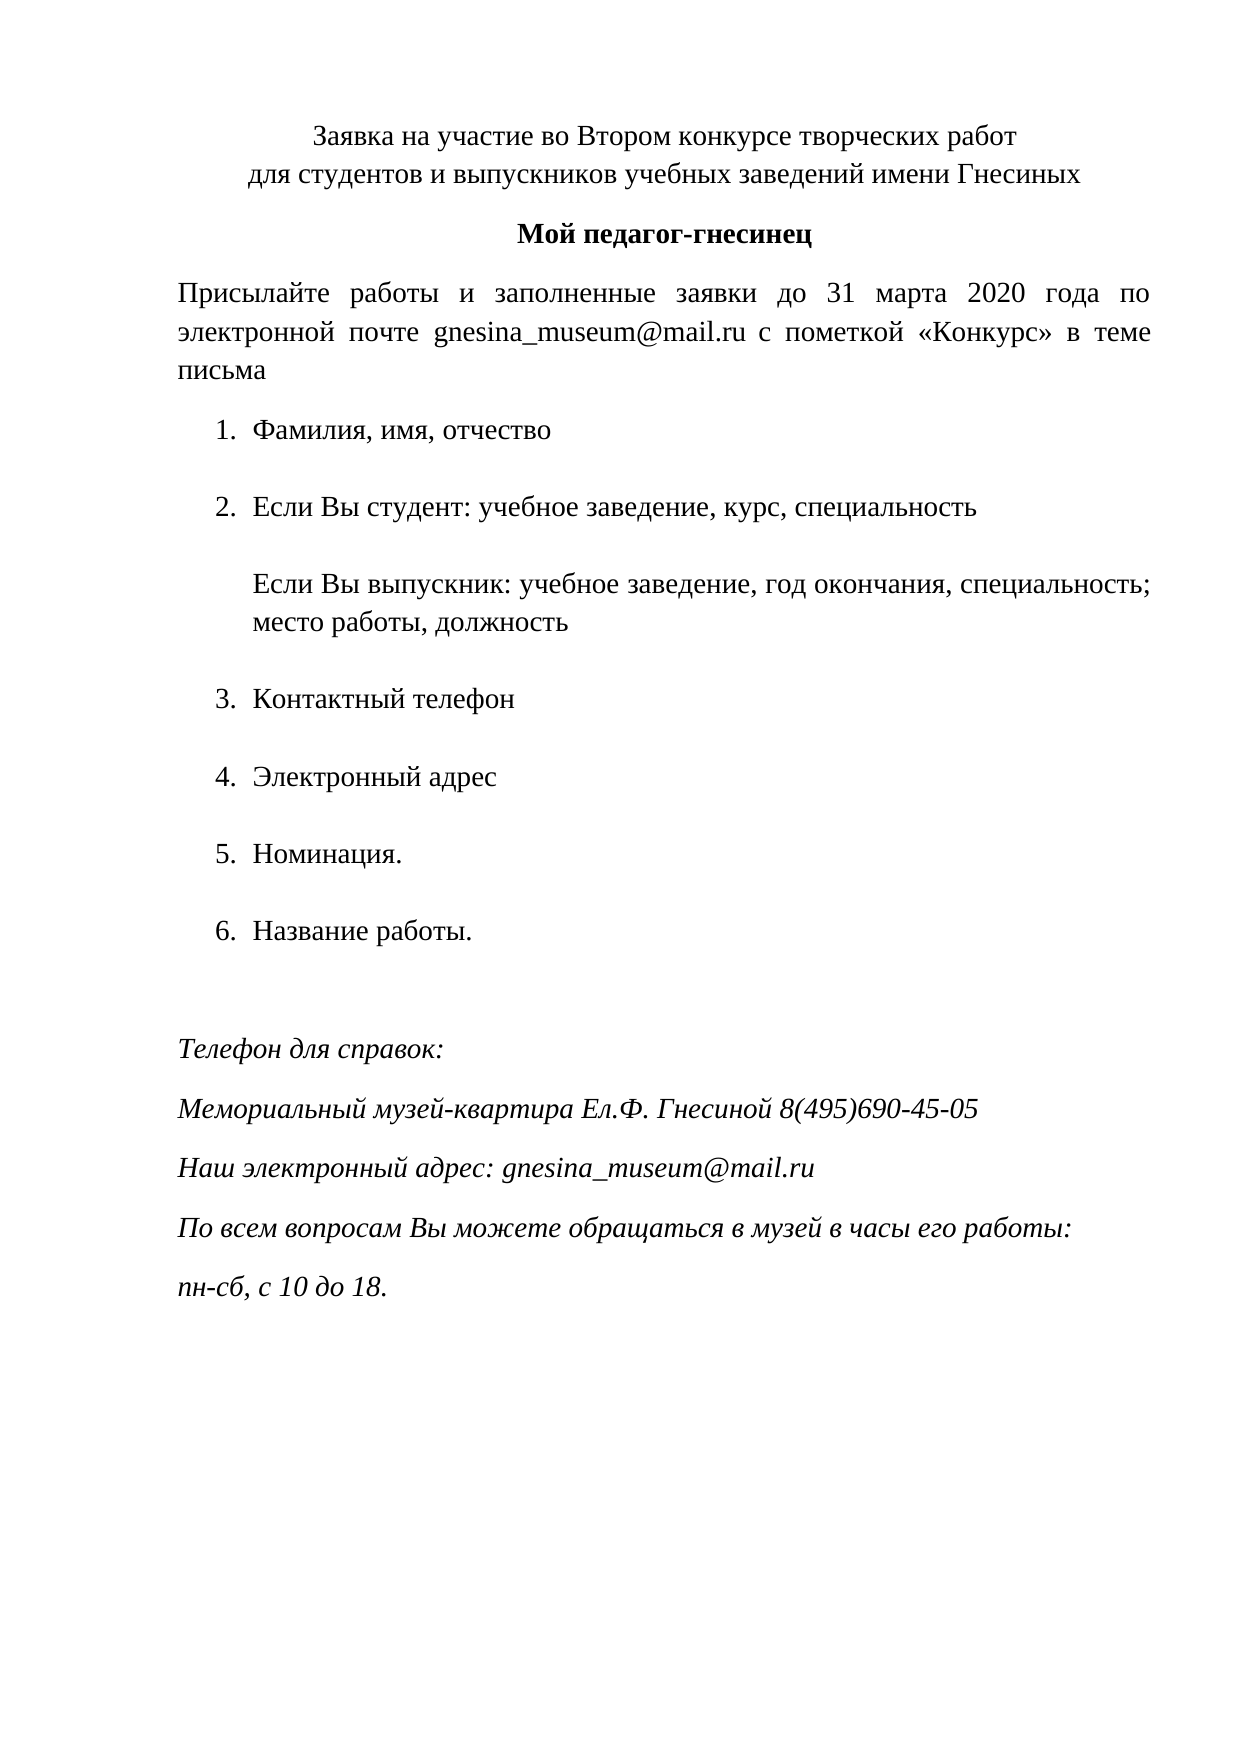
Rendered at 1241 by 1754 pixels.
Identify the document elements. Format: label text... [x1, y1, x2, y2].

list Название работы. [215, 913, 1152, 946]
text Телефон для справок: [177, 1032, 1152, 1065]
text Мой педагог-гнесинец [177, 216, 1152, 249]
list Номинация. [215, 836, 1152, 869]
list Если Вы студент: учебное заведение, курс, специальность [215, 489, 1152, 522]
list Электронный адрес [215, 759, 1152, 792]
text Мемориальный музей-квартира Ел.Ф. Гнесиной 8(495)690-45-05 [177, 1091, 1152, 1124]
text Наш электронный адрес: gnesina_museum@mail.ru [177, 1150, 1152, 1184]
list Фамилия, имя, отчество [215, 412, 1152, 445]
text По всем вопросам Вы можете обращаться в музей в часы его работы: [177, 1210, 1152, 1243]
list Если Вы выпускник: учебное заведение, год окончания, специальность; место работы, должность [252, 566, 1152, 638]
text пн-сб, с 10 до 18. [177, 1269, 1152, 1303]
text Присылайте работы и заполненные заявки до 31 марта 2020 года по электронной почте gnesina_museum@mail.ru с пометкой «Конкурс» в теме письма [177, 275, 1152, 386]
text Заявка на участие во Втором конкурсе творческих работ для студентов и выпускников учебных заведений имени Гнесиных [177, 118, 1152, 190]
list Контактный телефон [215, 682, 1152, 715]
